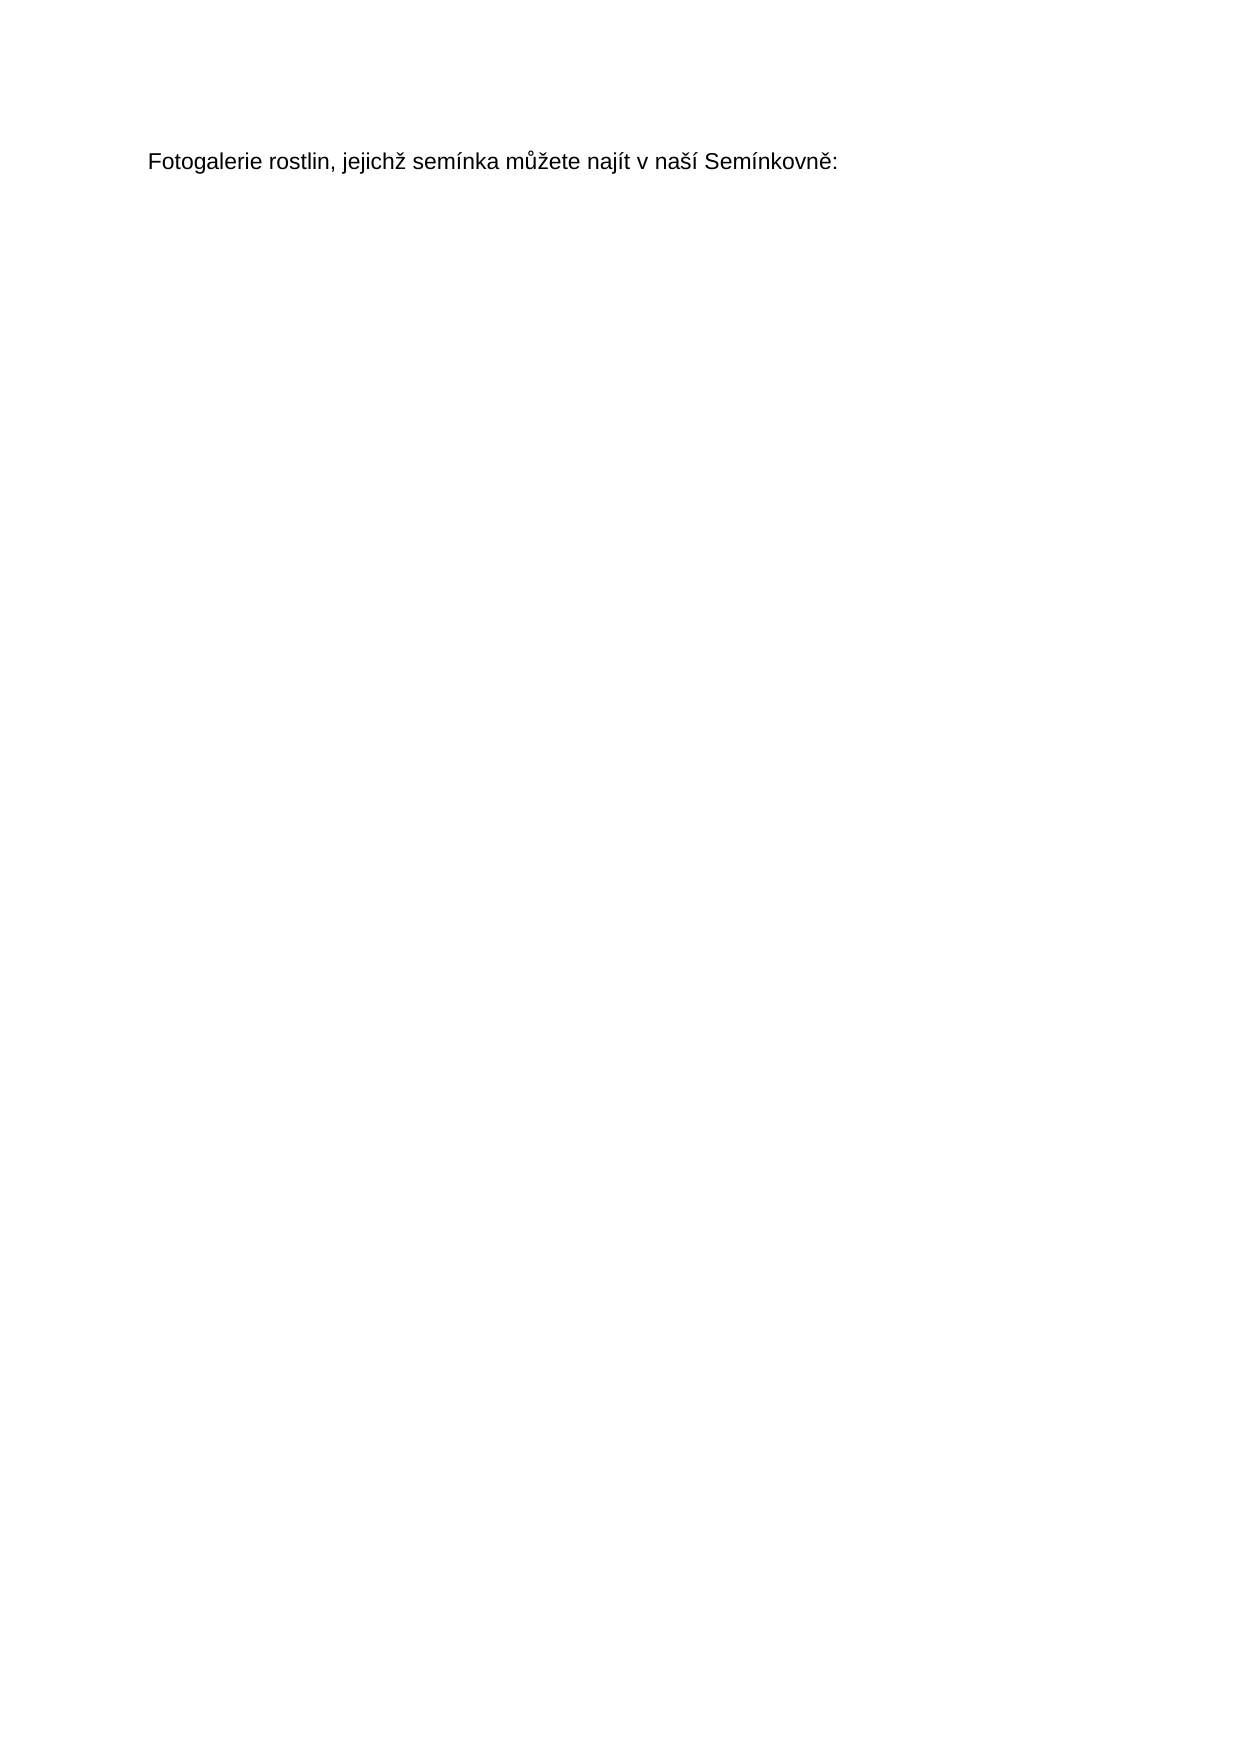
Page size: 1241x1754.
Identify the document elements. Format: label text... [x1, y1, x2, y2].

text Fotogalerie rostlin, jejichž semínka můžete najít v naší Semínkovně: [148, 148, 1093, 174]
